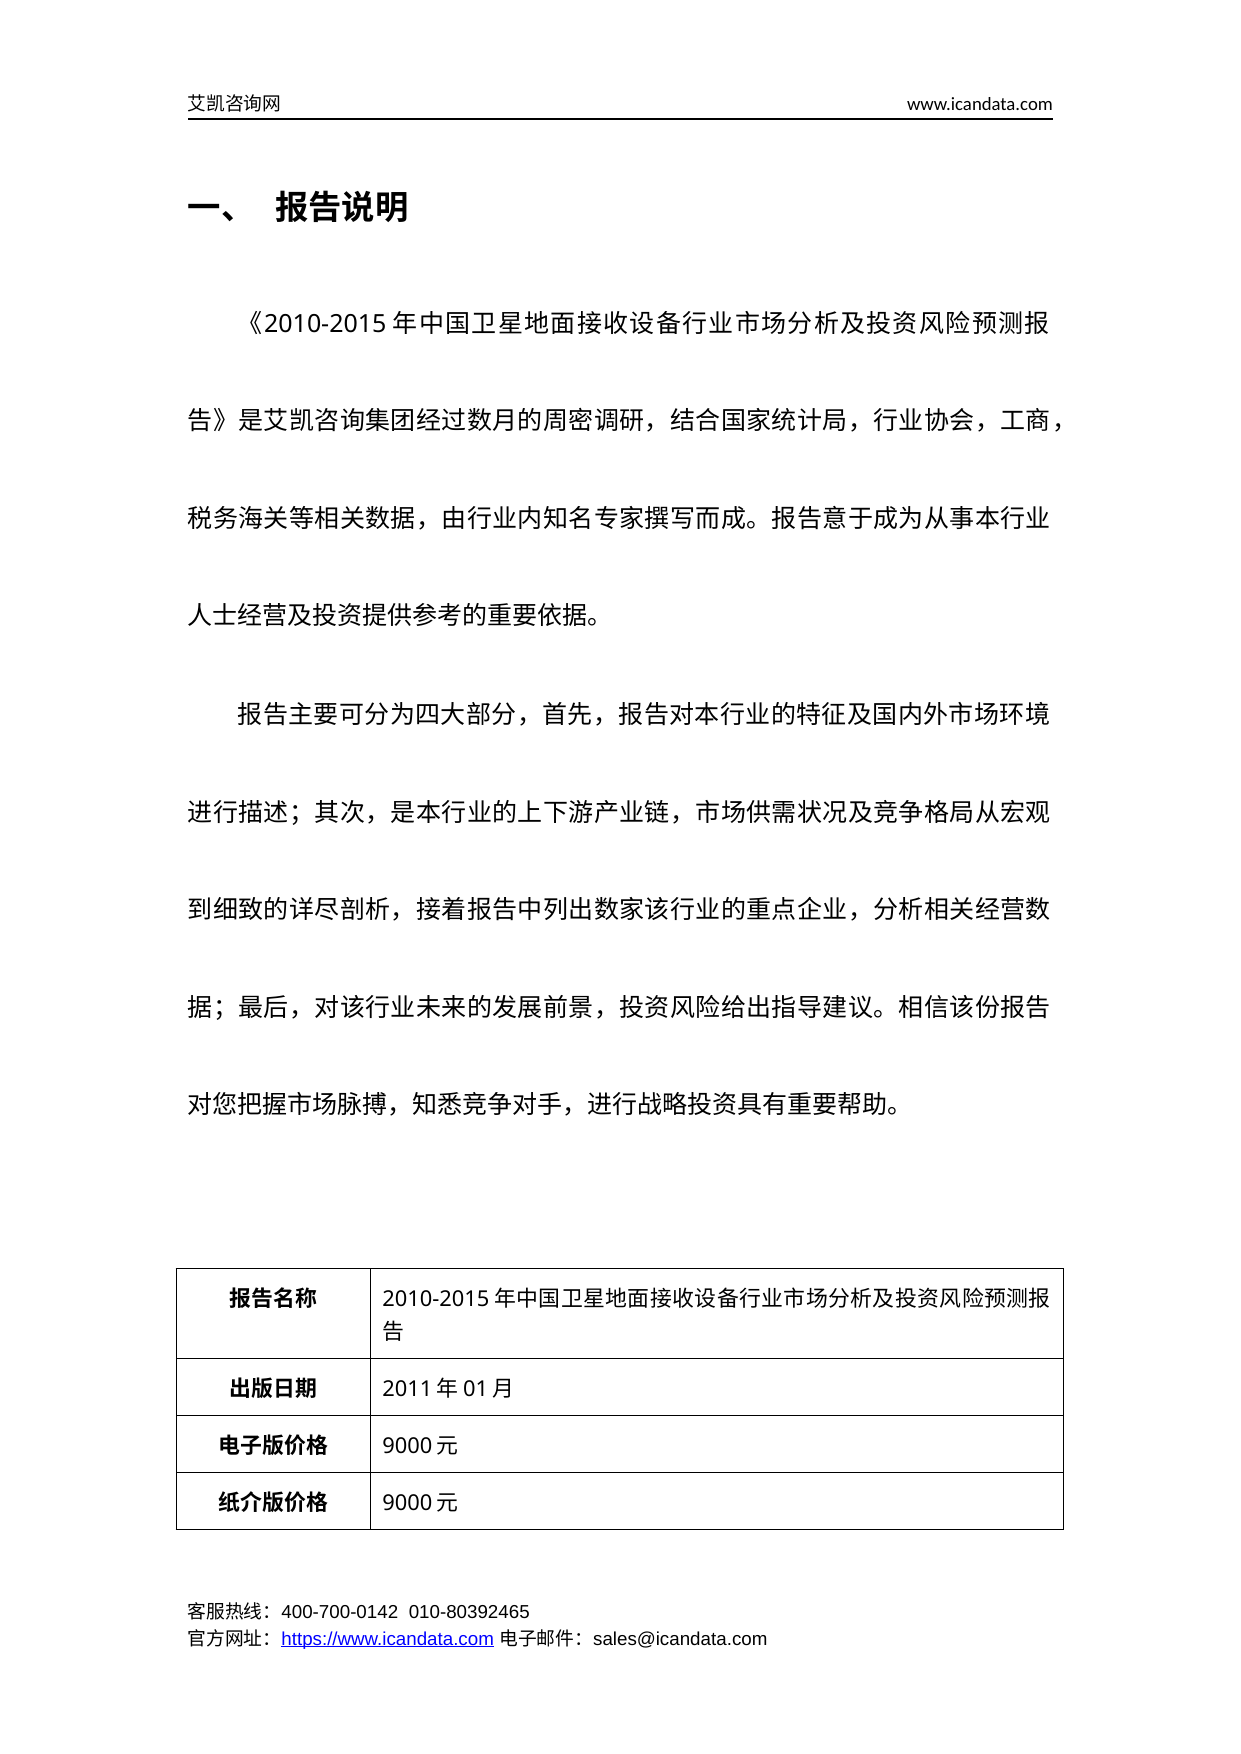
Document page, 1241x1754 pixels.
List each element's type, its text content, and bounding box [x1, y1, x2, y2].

table_cell 电子版价格 [177, 1416, 370, 1472]
table_cell 9000元 [371, 1473, 1063, 1529]
table_header 报告名称 [177, 1269, 370, 1358]
text 报告主要可分为四大部分，首先，报告对本行业的特征及国内外市场环境进行描述；其次，是本行业的上下游产业链，市场供需状况及竞争格局从宏观到细致的详尽剖析，接着报告中列出数家该行业的重点企业，分析相关经营数据；最后，对该行业未来的发展前景，投资风险给出指导建议。相信该份报告对您把握市场脉搏，知悉竞争对手，进行战略投资具有重要帮助。 [187, 681, 1053, 1136]
table_header 2010-2015年中国卫星地面接收设备行业市场分析及投资风险预测报告 [371, 1269, 1063, 1358]
table_cell 出版日期 [177, 1359, 370, 1415]
text 《2010-2015年中国卫星地面接收设备行业市场分析及投资风险预测报告》是艾凯咨询集团经过数月的周密调研，结合国家统计局，行业协会，工商，税务海关等相关数据，由行业内知名专家撰写而成。报告意于成为从事本行业人士经营及投资提供参考的重要依据。 [187, 289, 1053, 646]
table_cell 2011年01月 [371, 1359, 1063, 1415]
subtitle 报告说明 [187, 172, 1053, 237]
table_cell 纸介版价格 [177, 1473, 370, 1529]
table_cell 9000元 [371, 1416, 1063, 1472]
